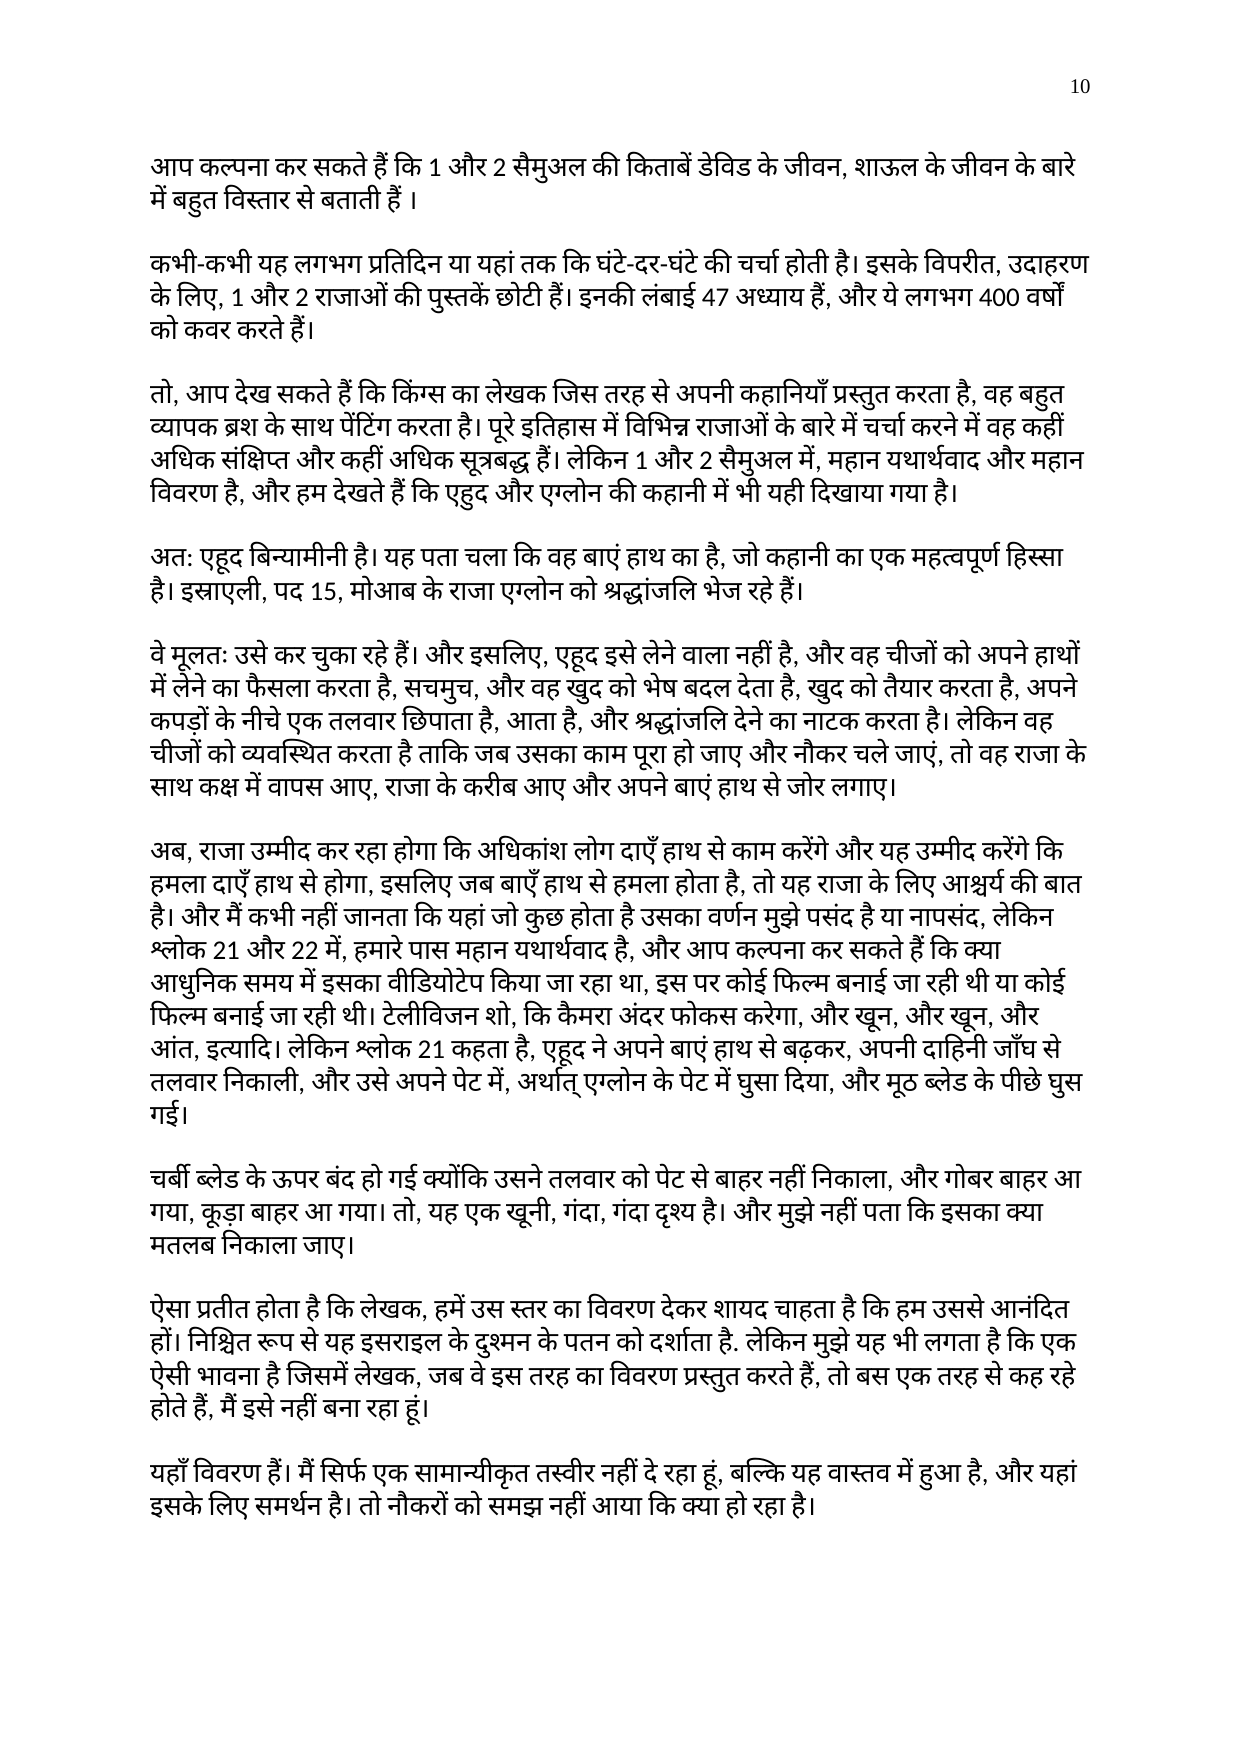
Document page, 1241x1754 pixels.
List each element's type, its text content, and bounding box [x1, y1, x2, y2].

text अब, राजा उम्मीद कर रहा होगा कि अधिकांश लोग दाएँ हाथ से काम करेंगे और यह उम्मीद करेंगे कि हमला दाएँ हाथ से होगा, इसलिए जब बाएँ हाथ से हमला होता है, तो यह राजा के लिए आश्चर्य की बात है। और मैं कभी नहीं जानता कि यहां जो कुछ होता है उसका वर्णन मुझे पसंद है या नापसंद, लेकिन श्लोक 21 और 22 में, हमारे पास महान यथार्थवाद है, और आप कल्पना कर सकते हैं कि क्या आधुनिक समय में इसका वीडियोटेप किया जा रहा था, इस पर कोई फिल्म बनाई जा रही थी या कोई फिल्म बनाई जा रही थी। टेलीविजन शो, कि कैमरा अंदर फोकस करेगा, और खून, और खून, और आंत, इत्यादि। लेकिन श्लोक 21 कहता है, एहूद ने अपने बाएं हाथ से बढ़कर, अपनी दाहिनी जाँघ से तलवार निकाली, और उसे अपने पेट में, अर्थात् एग्लोन के पेट में घुसा दिया, और मूठ ब्लेड के पीछे घुस गई। [150, 834, 1090, 1131]
text तो, आप देख सकते हैं कि किंग्स का लेखक जिस तरह से अपनी कहानियाँ प्रस्तुत करता है, वह बहुत व्यापक ब्रश के साथ पेंटिंग करता है। पूरे इतिहास में विभिन्न राजाओं के बारे में चर्चा करने में वह कहीं अधिक संक्षिप्त और कहीं अधिक सूत्रबद्ध हैं। लेकिन 1 और 2 सैमुअल में, महान यथार्थवाद और महान विवरण है, और हम देखते हैं कि एहुद और एग्लोन की कहानी में भी यही दिखाया गया है। [150, 377, 1090, 509]
text वे मूलतः उसे कर चुका रहे हैं। और इसलिए, एहूद इसे लेने वाला नहीं है, और वह चीजों को अपने हाथों में लेने का फैसला करता है, सचमुच, और वह खुद को भेष बदल देता है, खुद को तैयार करता है, अपने कपड़ों के नीचे एक तलवार छिपाता है, आता है, और श्रद्धांजलि देने का नाटक करता है। लेकिन वह चीजों को व्यवस्थित करता है ताकि जब उसका काम पूरा हो जाए और नौकर चले जाएं, तो वह राजा के साथ कक्ष में वापस आए, राजा के करीब आए और अपने बाएं हाथ से जोर लगाए। [150, 638, 1090, 803]
text अत: एहूद बिन्यामीनी है। यह पता चला कि वह बाएं हाथ का है, जो कहानी का एक महत्वपूर्ण हिस्सा है। इस्राएली, पद 15, मोआब के राजा एग्लोन को श्रद्धांजलि भेज रहे हैं। [150, 541, 1090, 607]
text कभी-कभी यह लगभग प्रतिदिन या यहां तक कि घंटे-दर-घंटे की चर्चा होती है। इसके विपरीत, उदाहरण के लिए, 1 और 2 राजाओं की पुस्तकें छोटी हैं। इनकी लंबाई 47 अध्याय हैं, और ये लगभग 400 वर्षों को कवर करते हैं। [150, 247, 1090, 346]
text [150, 150, 1090, 216]
text चर्बी ब्लेड के ऊपर बंद हो गई क्योंकि उसने तलवार को पेट से बाहर नहीं निकाला, और गोबर बाहर आ गया, कूड़ा बाहर आ गया। तो, यह एक खूनी, गंदा, गंदा दृश्य है। और मुझे नहीं पता कि इसका क्या मतलब निकाला जाए। [150, 1162, 1090, 1261]
text यहाँ विवरण हैं। मैं सिर्फ एक सामान्यीकृत तस्वीर नहीं दे रहा हूं, बल्कि यह वास्तव में हुआ है, और यहां इसके लिए समर्थन है। तो नौकरों को समझ नहीं आया कि क्या हो रहा है। [150, 1456, 1090, 1522]
text ऐसा प्रतीत होता है कि लेखक, हमें उस स्तर का विवरण देकर शायद चाहता है कि हम उससे आनंदित हों। निश्चित रूप से यह इसराइल के दुश्मन के पतन को दर्शाता है. लेकिन मुझे यह भी लगता है कि एक ऐसी भावना है जिसमें लेखक, जब वे इस तरह का विवरण प्रस्तुत करते हैं, तो बस एक तरह से कह रहे होते हैं, मैं इसे नहीं बना रहा हूं। [150, 1293, 1090, 1425]
